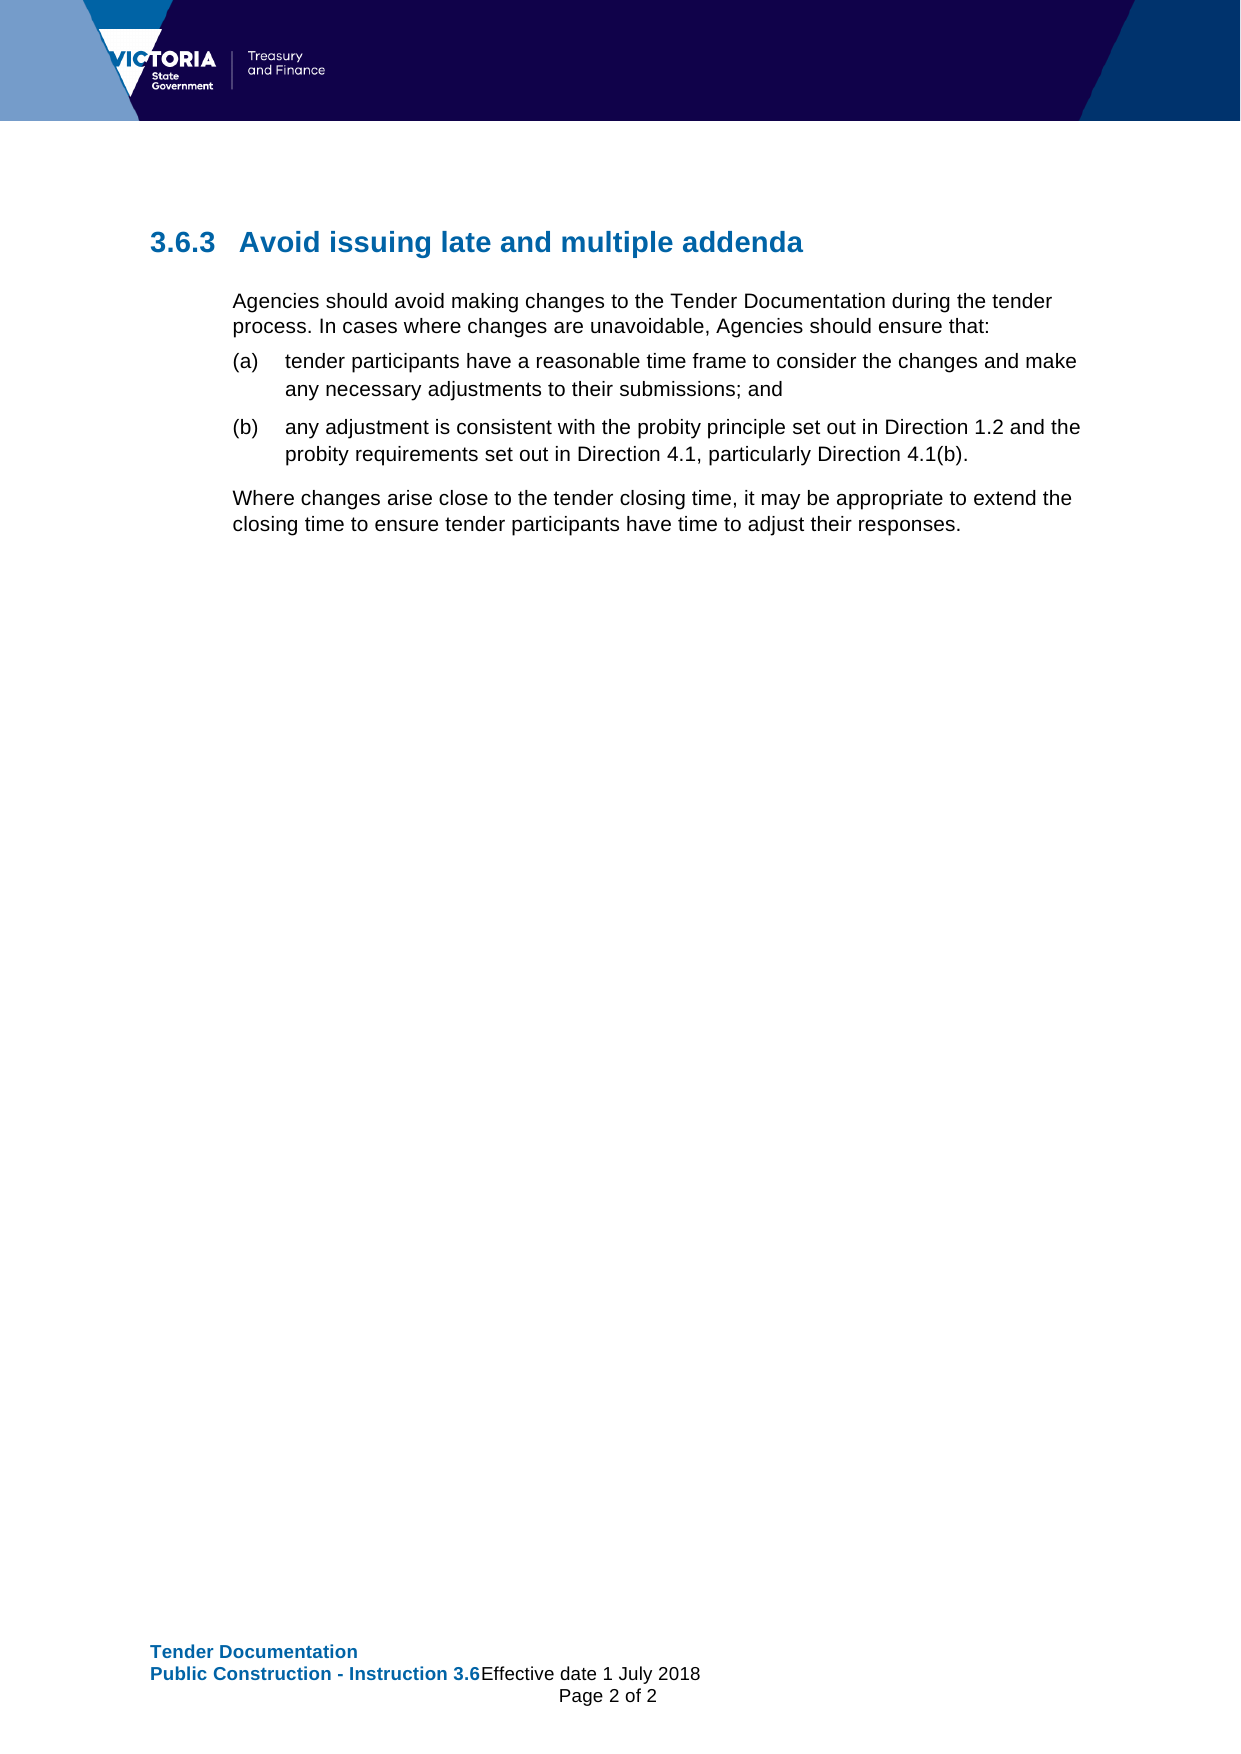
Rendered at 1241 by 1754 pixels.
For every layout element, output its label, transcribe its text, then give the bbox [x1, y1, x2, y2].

picture [0, 0, 1241, 121]
list tender participants have a reasonable time frame to consider the changes and make any necessary adjustments to their submissions; and [232, 349, 1090, 401]
text Agencies should avoid making changes to the Tender Documentation during the tender process. In cases where changes are unavoidable, Agencies should ensure that: [232, 288, 1090, 338]
list any adjustment is consistent with the probity principle set out in Direction 1.2 and the probity requirements set out in Direction 4.1, particularly Direction 4.1(b). [232, 414, 1090, 466]
subtitle 3.6.3 Avoid issuing late and multiple addenda [150, 225, 1090, 258]
text Where changes arise close to the tender closing time, it may be appropriate to extend the closing time to ensure tender participants have time to adjust their responses. [232, 486, 1090, 535]
